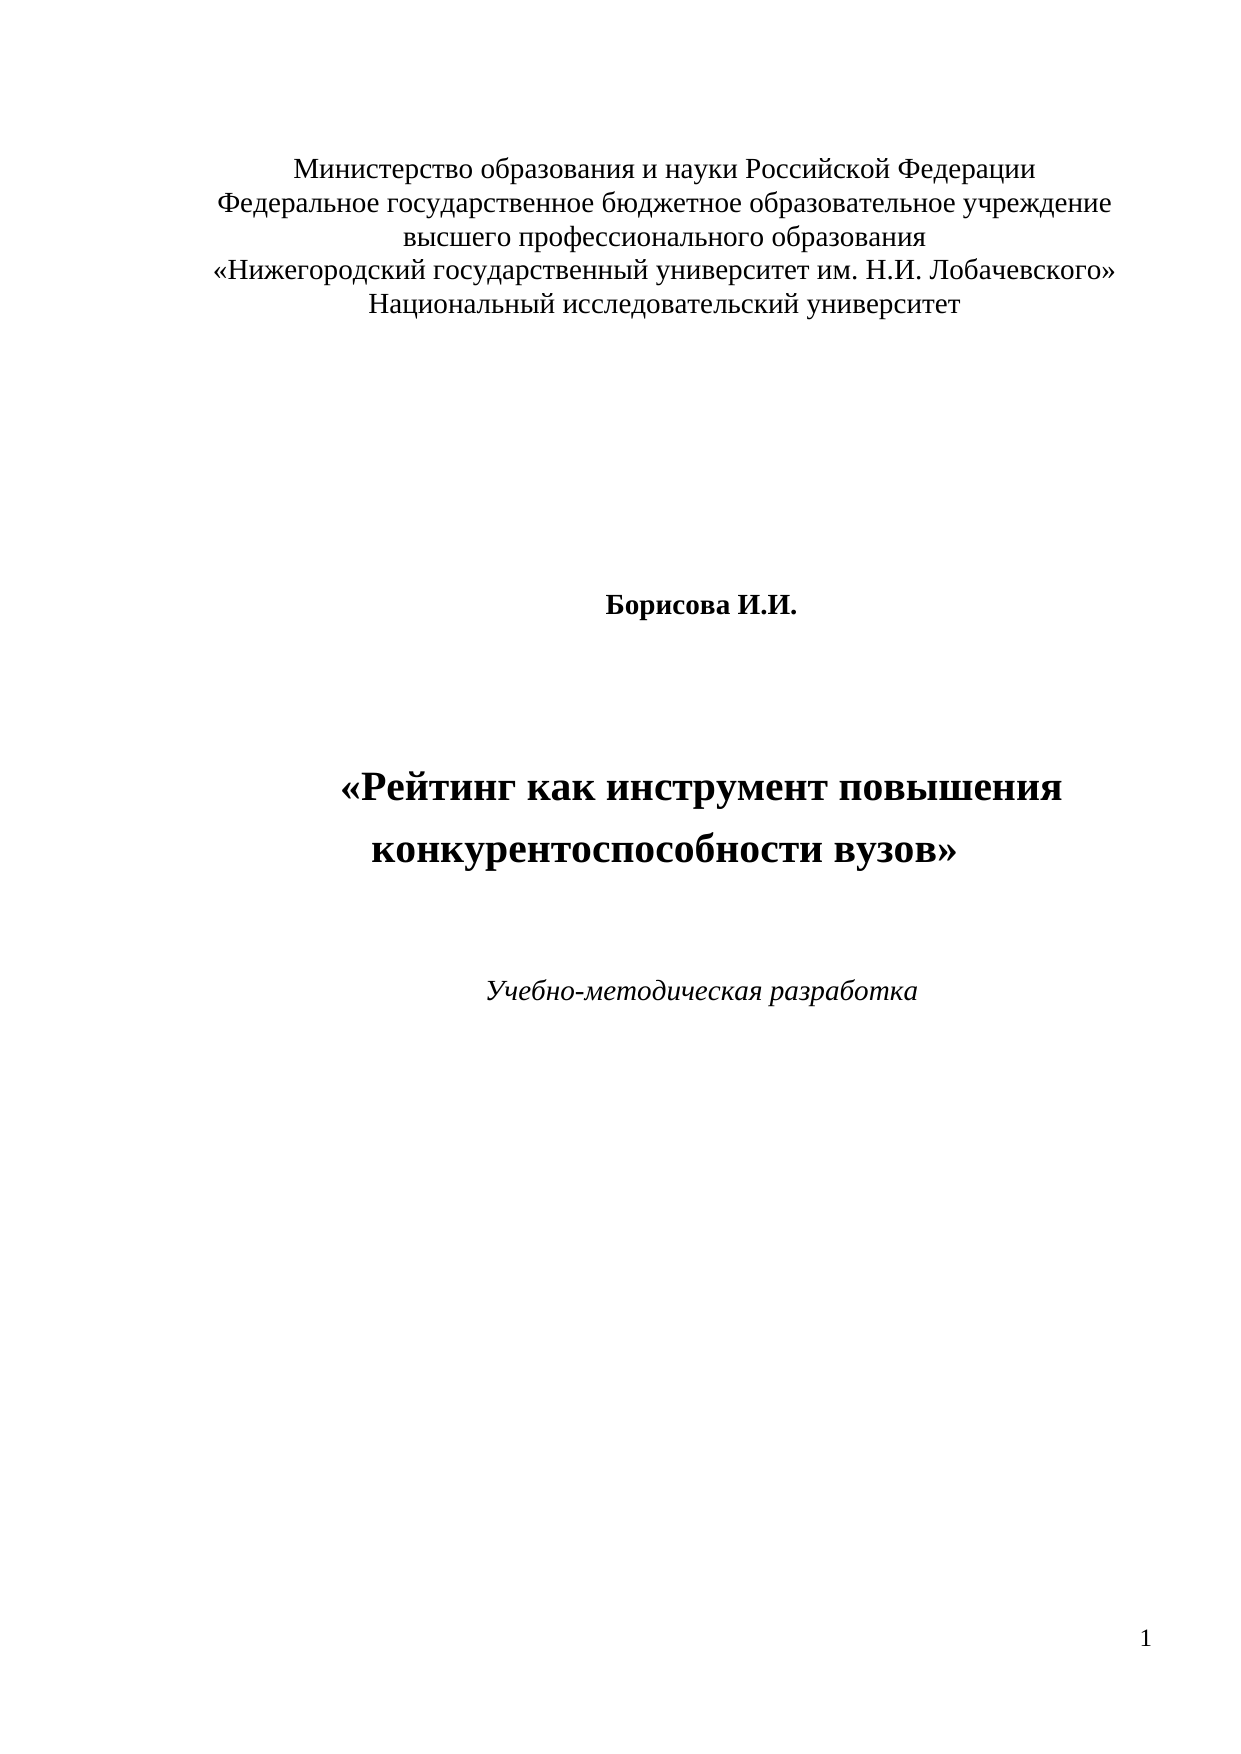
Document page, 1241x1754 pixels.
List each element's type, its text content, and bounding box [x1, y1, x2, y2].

text «Нижегородский государственный университет им. Н.И. Лобачевского» [177, 252, 1152, 286]
text Федеральное государственное бюджетное образовательное учреждение [177, 185, 1152, 219]
text «Рейтинг как инструмент повышения конкурентоспособности вузов» [177, 762, 1152, 872]
text высшего профессионального образования [177, 219, 1152, 252]
text Учебно-методическая разработка [177, 973, 1152, 1007]
text Борисова И.И. [177, 587, 1152, 621]
text Национальный исследовательский университет [177, 286, 1152, 319]
text Министерство образования и науки Российской Федерации [177, 152, 1152, 185]
